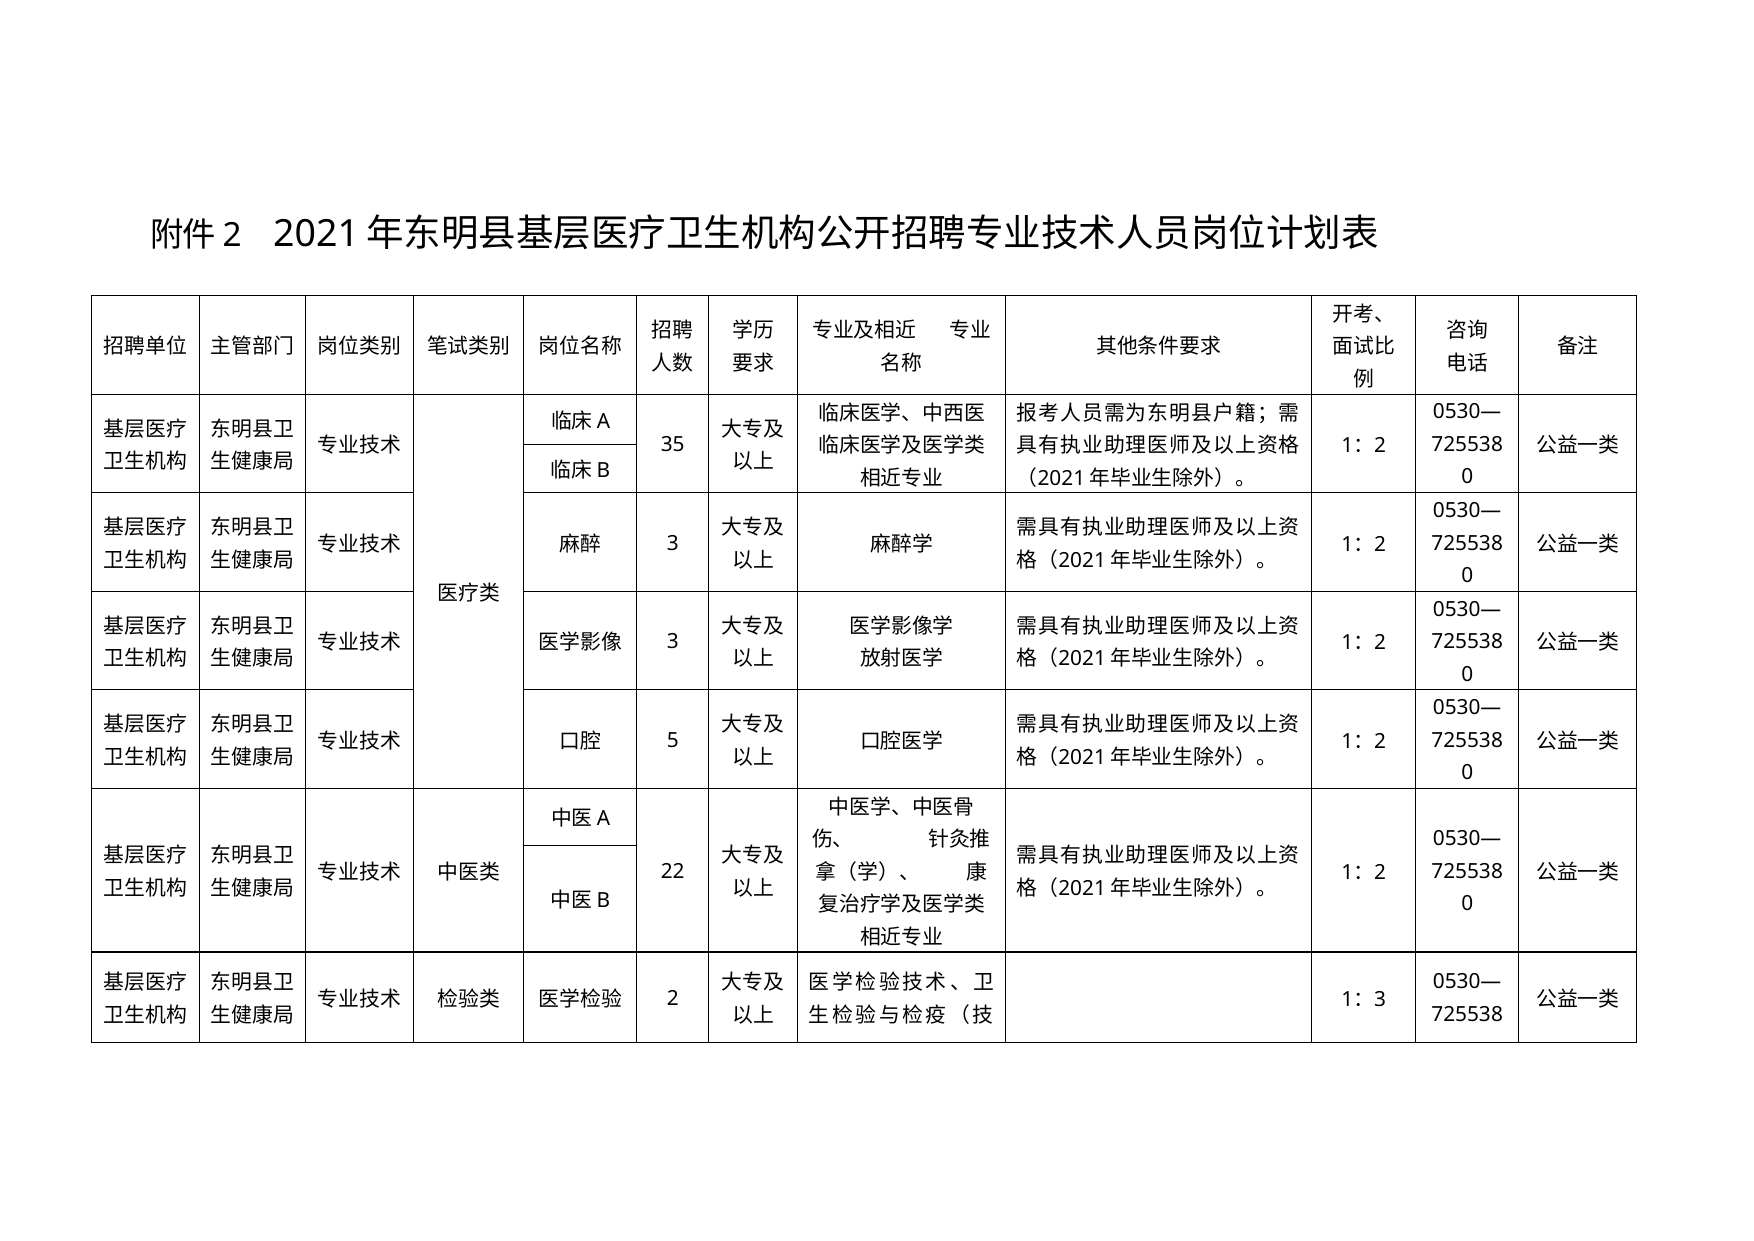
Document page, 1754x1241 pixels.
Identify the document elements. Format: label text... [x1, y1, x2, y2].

table_cell 0530—7255380 [1416, 789, 1518, 951]
table_cell 医学影像学 放射医学 [798, 592, 1005, 689]
table_cell 基层医疗卫生机构 [92, 493, 199, 591]
table_header 开考、面试比例 [1312, 296, 1415, 394]
table_cell 公益一类 [1519, 493, 1636, 591]
table_cell 大专及以上 [709, 690, 797, 788]
table_cell 中医类 [414, 789, 523, 951]
table_cell 5 [637, 690, 708, 788]
table_cell 公益一类 [1519, 789, 1636, 951]
table_header 岗位名称 [524, 296, 636, 394]
table_cell 0530—7255380 [1416, 690, 1518, 788]
table_cell 报考人员需为东明县户籍；需具有执业助理医师及以上资格（2021年毕业生除外）。 [1006, 395, 1311, 492]
table_cell 大专及以上 [709, 592, 797, 689]
table_cell 东明县卫生健康局 [200, 953, 305, 1042]
table_cell 临床B [524, 445, 636, 492]
table_cell 基层医疗卫生机构 [92, 592, 199, 689]
table_cell 22 [637, 789, 708, 951]
table_cell 需具有执业助理医师及以上资格（2021年毕业生除外）。 [1006, 592, 1311, 689]
table_cell 专业技术 [306, 493, 413, 591]
table_cell [1006, 953, 1311, 1042]
table_cell 大专及以上 [709, 493, 797, 591]
table_cell 东明县卫生健康局 [200, 395, 305, 492]
table_cell 1：2 [1312, 493, 1415, 591]
table_header 备注 [1519, 296, 1636, 394]
table_header 其他条件要求 [1006, 296, 1311, 394]
table_cell 2 [637, 953, 708, 1042]
table_cell 公益一类 [1519, 395, 1636, 492]
table_cell 基层医疗卫生机构 [92, 789, 199, 951]
table_header 招聘 人数 [637, 296, 708, 394]
table_cell 0530—7255380 [1416, 592, 1518, 689]
table_header 主管部门 [200, 296, 305, 394]
table_header 咨询 电话 [1416, 296, 1518, 394]
text 附件2 2021年东明县基层医疗卫生机构公开招聘专业技术人员岗位计划表 [150, 198, 1604, 263]
table_cell 麻醉 [524, 493, 636, 591]
table_cell 专业技术 [306, 395, 413, 492]
table_cell 中医B [524, 846, 636, 951]
table_cell 专业技术 [306, 592, 413, 689]
table_header 学历 要求 [709, 296, 797, 394]
table_cell 需具有执业助理医师及以上资格（2021年毕业生除外）。 [1006, 493, 1311, 591]
table_cell 口腔 [524, 690, 636, 788]
table_cell 医疗类 [414, 395, 523, 788]
table_cell 3 [637, 493, 708, 591]
table_cell 1：2 [1312, 395, 1415, 492]
table_header 笔试类别 [414, 296, 523, 394]
table_cell 1：2 [1312, 789, 1415, 951]
table_cell 公益一类 [1519, 953, 1636, 1042]
table_cell 35 [637, 395, 708, 492]
table_cell 医学检验 [524, 953, 636, 1042]
table_cell 0530—7255380 [1416, 493, 1518, 591]
table_cell 大专及以上 [709, 395, 797, 492]
table_cell 东明县卫生健康局 [200, 592, 305, 689]
table_cell 1：2 [1312, 592, 1415, 689]
table_cell 基层医疗卫生机构 [92, 953, 199, 1042]
table_cell 口腔医学 [798, 690, 1005, 788]
table_cell 专业技术 [306, 690, 413, 788]
table_cell 3 [637, 592, 708, 689]
table_cell 1：3 [1312, 953, 1415, 1042]
table_header 岗位类别 [306, 296, 413, 394]
table_cell 中医学、中医骨伤、 针灸推拿（学）、 康复治疗学及医学类相近专业 [798, 789, 1005, 951]
table_cell 中医A [524, 789, 636, 844]
table_cell 麻醉学 [798, 493, 1005, 591]
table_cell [798, 953, 1005, 1042]
table_cell 公益一类 [1519, 592, 1636, 689]
table_cell 大专及以上 [709, 953, 797, 1042]
table_cell 公益一类 [1519, 690, 1636, 788]
table_cell 临床医学、中西医临床医学及医学类相近专业 [798, 395, 1005, 492]
table_cell 专业技术 [306, 789, 413, 951]
table_cell 需具有执业助理医师及以上资格（2021年毕业生除外）。 [1006, 789, 1311, 951]
table_cell 东明县卫生健康局 [200, 789, 305, 951]
table_header 招聘单位 [92, 296, 199, 394]
table_cell 东明县卫生健康局 [200, 690, 305, 788]
table_cell 检验类 [414, 953, 523, 1042]
table_cell 基层医疗卫生机构 [92, 690, 199, 788]
table_cell 0530—7255380 [1416, 395, 1518, 492]
table_cell 需具有执业助理医师及以上资格（2021年毕业生除外）。 [1006, 690, 1311, 788]
table_cell 专业技术 [306, 953, 413, 1042]
table_cell 大专及以上 [709, 789, 797, 951]
table_cell 医学影像 [524, 592, 636, 689]
table_cell 临床A [524, 395, 636, 444]
table_cell 东明县卫生健康局 [200, 493, 305, 591]
table_cell 1：2 [1312, 690, 1415, 788]
table_cell 基层医疗卫生机构 [92, 395, 199, 492]
table_header 专业及相近 专业名称 [798, 296, 1005, 394]
table_cell 0530—7255380 [1416, 953, 1518, 1042]
